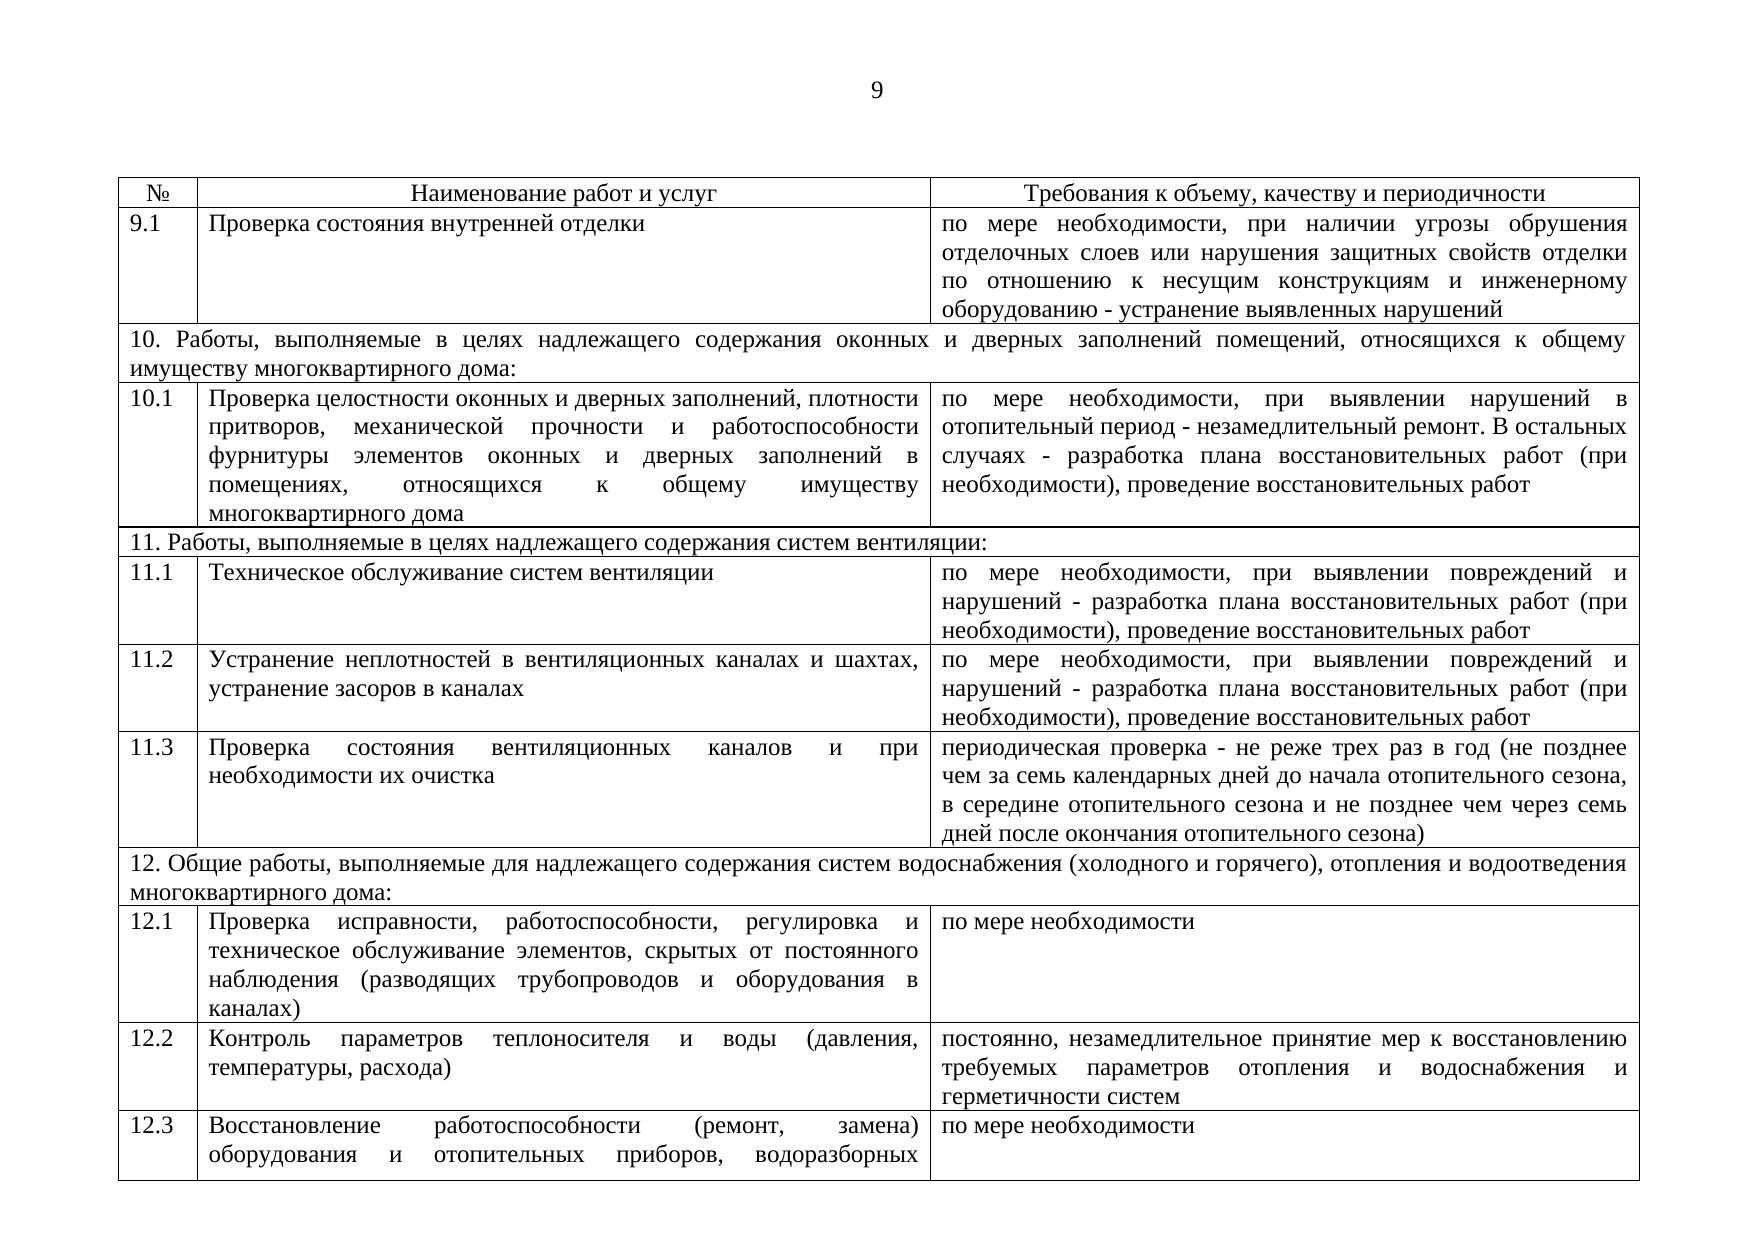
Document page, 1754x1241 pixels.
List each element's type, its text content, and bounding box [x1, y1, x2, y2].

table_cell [198, 1111, 930, 1180]
table_cell по мере необходимости [931, 906, 1639, 1022]
table_cell 11.2 [119, 645, 197, 731]
table_cell по мере необходимости, при выявлении повреждений и нарушений - разработка плана восстановительных работ (при необходимости), проведение восстановительных работ [931, 645, 1639, 731]
table_header Требования к объему, качеству и периодичности [931, 178, 1639, 207]
table_cell 11.1 [119, 557, 197, 643]
table_cell Контроль параметров теплоносителя и воды (давления, температуры, расхода) [198, 1023, 930, 1109]
table_cell Устранение неплотностей в вентиляционных каналах и шахтах, устранение засоров в каналах [198, 645, 930, 731]
table_cell 12.2 [119, 1023, 197, 1109]
table_cell 11.3 [119, 732, 197, 847]
table_header Наименование работ и услуг [198, 178, 930, 207]
table_cell по мере необходимости [931, 1111, 1639, 1180]
table_cell 12.3 [119, 1111, 197, 1180]
table_cell Проверка целостности оконных и дверных заполнений, плотности притворов, механической прочности и работоспособности фурнитуры элементов оконных и дверных заполнений в помещениях, относящихся к общему имуществу многоквартирного дома [198, 383, 930, 526]
table_cell по мере необходимости, при наличии угрозы обрушения отделочных слоев или нарушения защитных свойств отделки по отношению к несущим конструкциям и инженерному оборудованию - устранение выявленных нарушений [931, 208, 1639, 323]
table_cell 12. Общие работы, выполняемые для надлежащего содержания систем водоснабжения (холодного и горячего), отопления и водоотведения многоквартирного дома: [119, 848, 1639, 905]
table_cell 9.1 [119, 208, 197, 323]
table_cell Проверка состояния внутренней отделки [198, 208, 930, 323]
table_header № [119, 178, 197, 207]
table_cell по мере необходимости, при выявлении нарушений в отопительный период - незамедлительный ремонт. В остальных случаях - разработка плана восстановительных работ (при необходимости), проведение восстановительных работ [931, 383, 1639, 526]
table_cell Проверка состояния вентиляционных каналов и при необходимости их очистка [198, 732, 930, 847]
table_cell 10. Работы, выполняемые в целях надлежащего содержания оконных и дверных заполнений помещений, относящихся к общему имуществу многоквартирного дома: [119, 324, 1639, 382]
table_cell постоянно, незамедлительное принятие мер к восстановлению требуемых параметров отопления и водоснабжения и герметичности систем [931, 1023, 1639, 1109]
table_cell Проверка исправности, работоспособности, регулировка и техническое обслуживание элементов, скрытых от постоянного наблюдения (разводящих трубопроводов и оборудования в каналах) [198, 906, 930, 1022]
table_cell периодическая проверка - не реже трех раз в год (не позднее чем за семь календарных дней до начала отопительного сезона, в середине отопительного сезона и не позднее чем через семь дней после окончания отопительного сезона) [931, 732, 1639, 847]
table_cell Техническое обслуживание систем вентиляции [198, 557, 930, 643]
table_cell 11. Работы, выполняемые в целях надлежащего содержания систем вентиляции: [119, 528, 1639, 556]
table_cell по мере необходимости, при выявлении повреждений и нарушений - разработка плана восстановительных работ (при необходимости), проведение восстановительных работ [931, 557, 1639, 643]
table_cell 10.1 [119, 383, 197, 526]
table_cell 12.1 [119, 906, 197, 1022]
